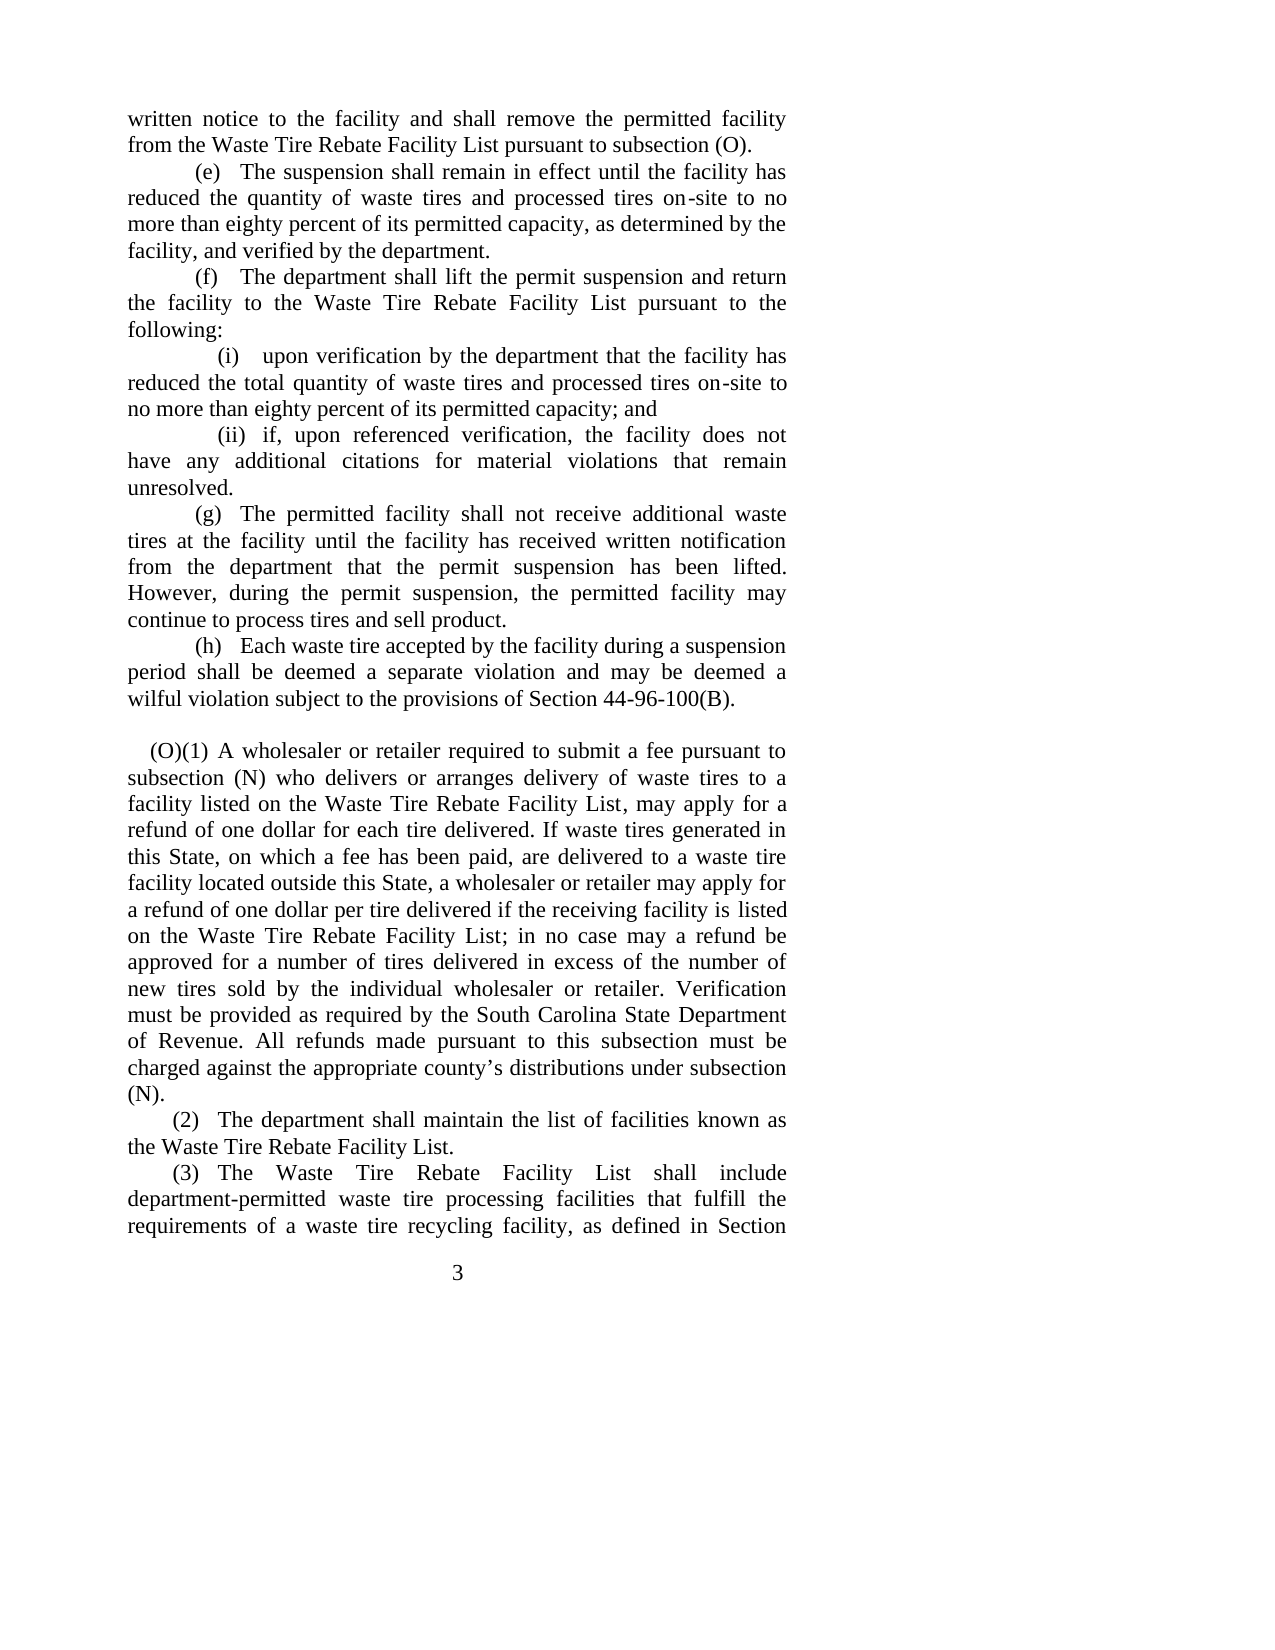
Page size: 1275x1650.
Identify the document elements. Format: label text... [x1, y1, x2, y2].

text (h) Each waste tire accepted by the facility during a suspension period shall be deemed a separate violation and may be deemed a wilful violation subject to the provisions of Section 44-96-100(B). [127, 632, 787, 711]
text (2) The department shall maintain the list of facilities known as the Waste Tire Rebate Facility List. [127, 1106, 787, 1159]
text (g) The permitted facility shall not receive additional waste tires at the facility until the facility has received written notification from the department that the permit suspension has been lifted. However, during the permit suspension, the permitted facility may continue to process tires and sell product. [127, 500, 787, 632]
text (f) The department shall lift the permit suspension and return the facility to the Waste Tire Rebate Facility List pursuant to the following: [127, 263, 787, 342]
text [127, 1159, 787, 1238]
text (O)(1) A wholesaler or retailer required to submit a fee pursuant to subsection (N) who delivers or arranges delivery of waste tires to a facility listed on the Waste Tire Rebate Facility List, may apply for a refund of one dollar for each tire delivered. If waste tires generated in this State, on which a fee has been paid, are delivered to a waste tire facility located outside this State, a wholesaler or retailer may apply for a refund of one dollar per tire delivered if the receiving facility is listed on the Waste Tire Rebate Facility List; in no case may a refund be approved for a number of tires delivered in excess of the number of new tires sold by the individual wholesaler or retailer. Verification must be provided as required by the South Carolina State Department of Revenue. All refunds made pursuant to this subsection must be charged against the appropriate county’s distributions under subsection (N). [127, 737, 787, 1106]
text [127, 105, 787, 158]
text (ii) if, upon referenced verification, the facility does not have any additional citations for material violations that remain unresolved. [127, 421, 787, 500]
text (e) The suspension shall remain in effect until the facility has reduced the quantity of waste tires and processed tires on-site to no more than eighty percent of its permitted capacity, as determined by the facility, and verified by the department. [127, 158, 787, 263]
text (i) upon verification by the department that the facility has reduced the total quantity of waste tires and processed tires on-site to no more than eighty percent of its permitted capacity; and [127, 342, 787, 421]
